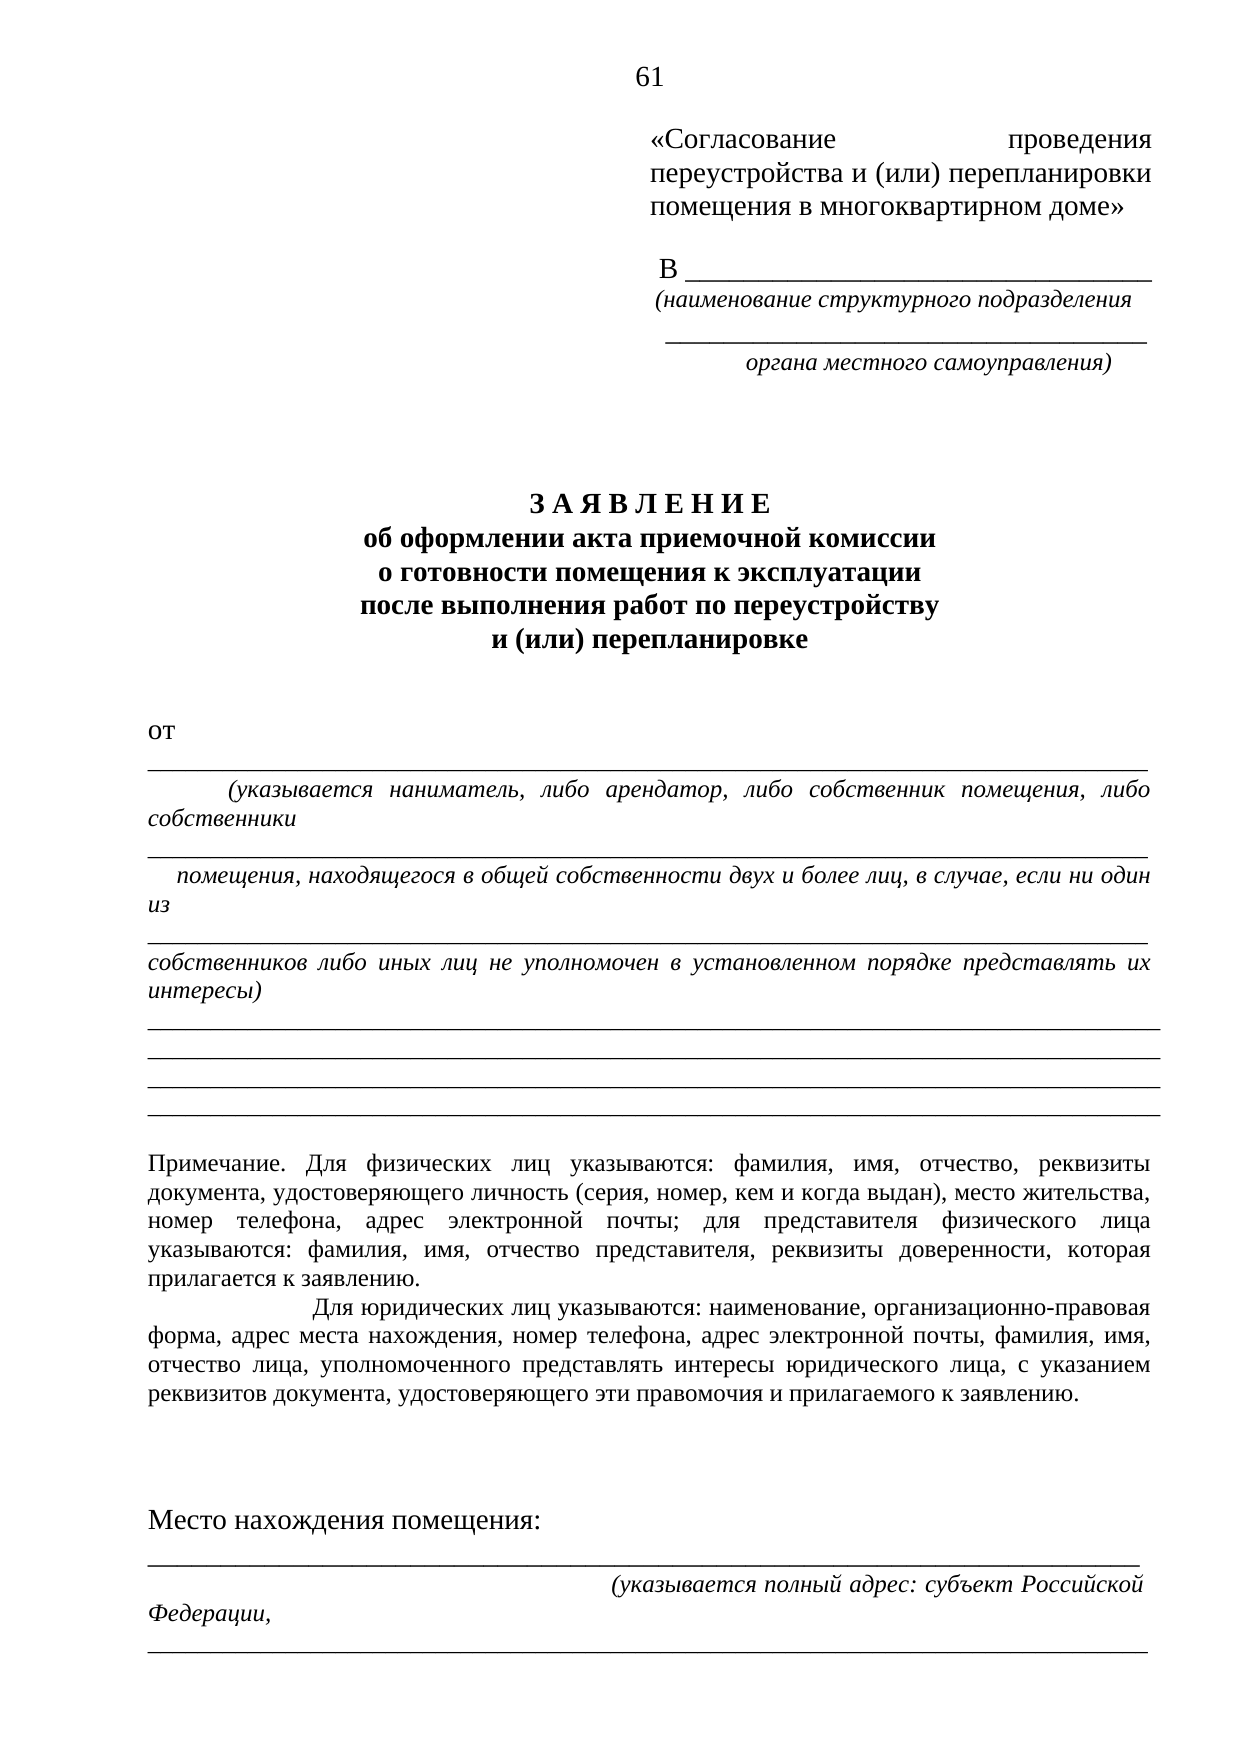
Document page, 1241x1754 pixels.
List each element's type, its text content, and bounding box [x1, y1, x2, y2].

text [650, 121, 1152, 222]
text _________________________________________________________________________________ [148, 1033, 1166, 1062]
text _________________________________________________________________________________ [148, 1090, 1167, 1119]
text (наименование структурного подразделения [148, 284, 1152, 313]
text собственников либо иных лиц не уполномочен в установленном порядке представлять их интересы) [148, 947, 1152, 1004]
text и (или) перепланировке [148, 621, 1152, 654]
text З А Я В Л Е Н И Е [148, 487, 1152, 520]
text _________________________________________________________________________________ [148, 1004, 1166, 1033]
text _________________________________________________________________________________ [148, 1062, 1166, 1090]
text ________________________________________________________________________________ [148, 832, 1152, 860]
text Место нахождения помещения: ____________________________________________________________________ [148, 1502, 1152, 1569]
text _________________________________ [148, 313, 1152, 347]
text об оформлении акта приемочной комиссии [148, 520, 1152, 554]
text Примечание. Для физических лиц указываются: фамилия, имя, отчество, реквизиты документа, удостоверяющего личность (серия, номер, кем и когда выдан), место жительства, номер телефона, адрес электронной почты; для представителя физического лица указываются: фамилия, имя, отчество представителя, реквизиты доверенности, которая прилагается к заявлению. [148, 1148, 1152, 1292]
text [148, 1627, 1152, 1656]
text от ________________________________________________________________________________ [148, 712, 1152, 774]
text ________________________________________________________________________________ [148, 918, 1152, 947]
text органа местного самоуправления) [148, 347, 1152, 375]
text В ________________________________ [148, 251, 1152, 284]
text после выполнения работ по переустройству [148, 587, 1152, 621]
text Для юридических лиц указываются: наименование, организационно-правовая форма, адрес места нахождения, номер телефона, адрес электронной почты, фамилия, имя, отчество лица, уполномоченного представлять интересы юридического лица, с указанием реквизитов документа, удостоверяющего эти правомочия и прилагаемого к заявлению. [148, 1292, 1152, 1407]
text (указывается полный адрес: субъект Российской Федерации, [148, 1569, 1152, 1627]
text помещения, находящегося в общей собственности двух и более лиц, в случае, если ни один из [148, 860, 1152, 918]
text (указывается наниматель, либо арендатор, либо собственник помещения, либо собственники [148, 774, 1152, 832]
text о готовности помещения к эксплуатации [148, 554, 1152, 587]
